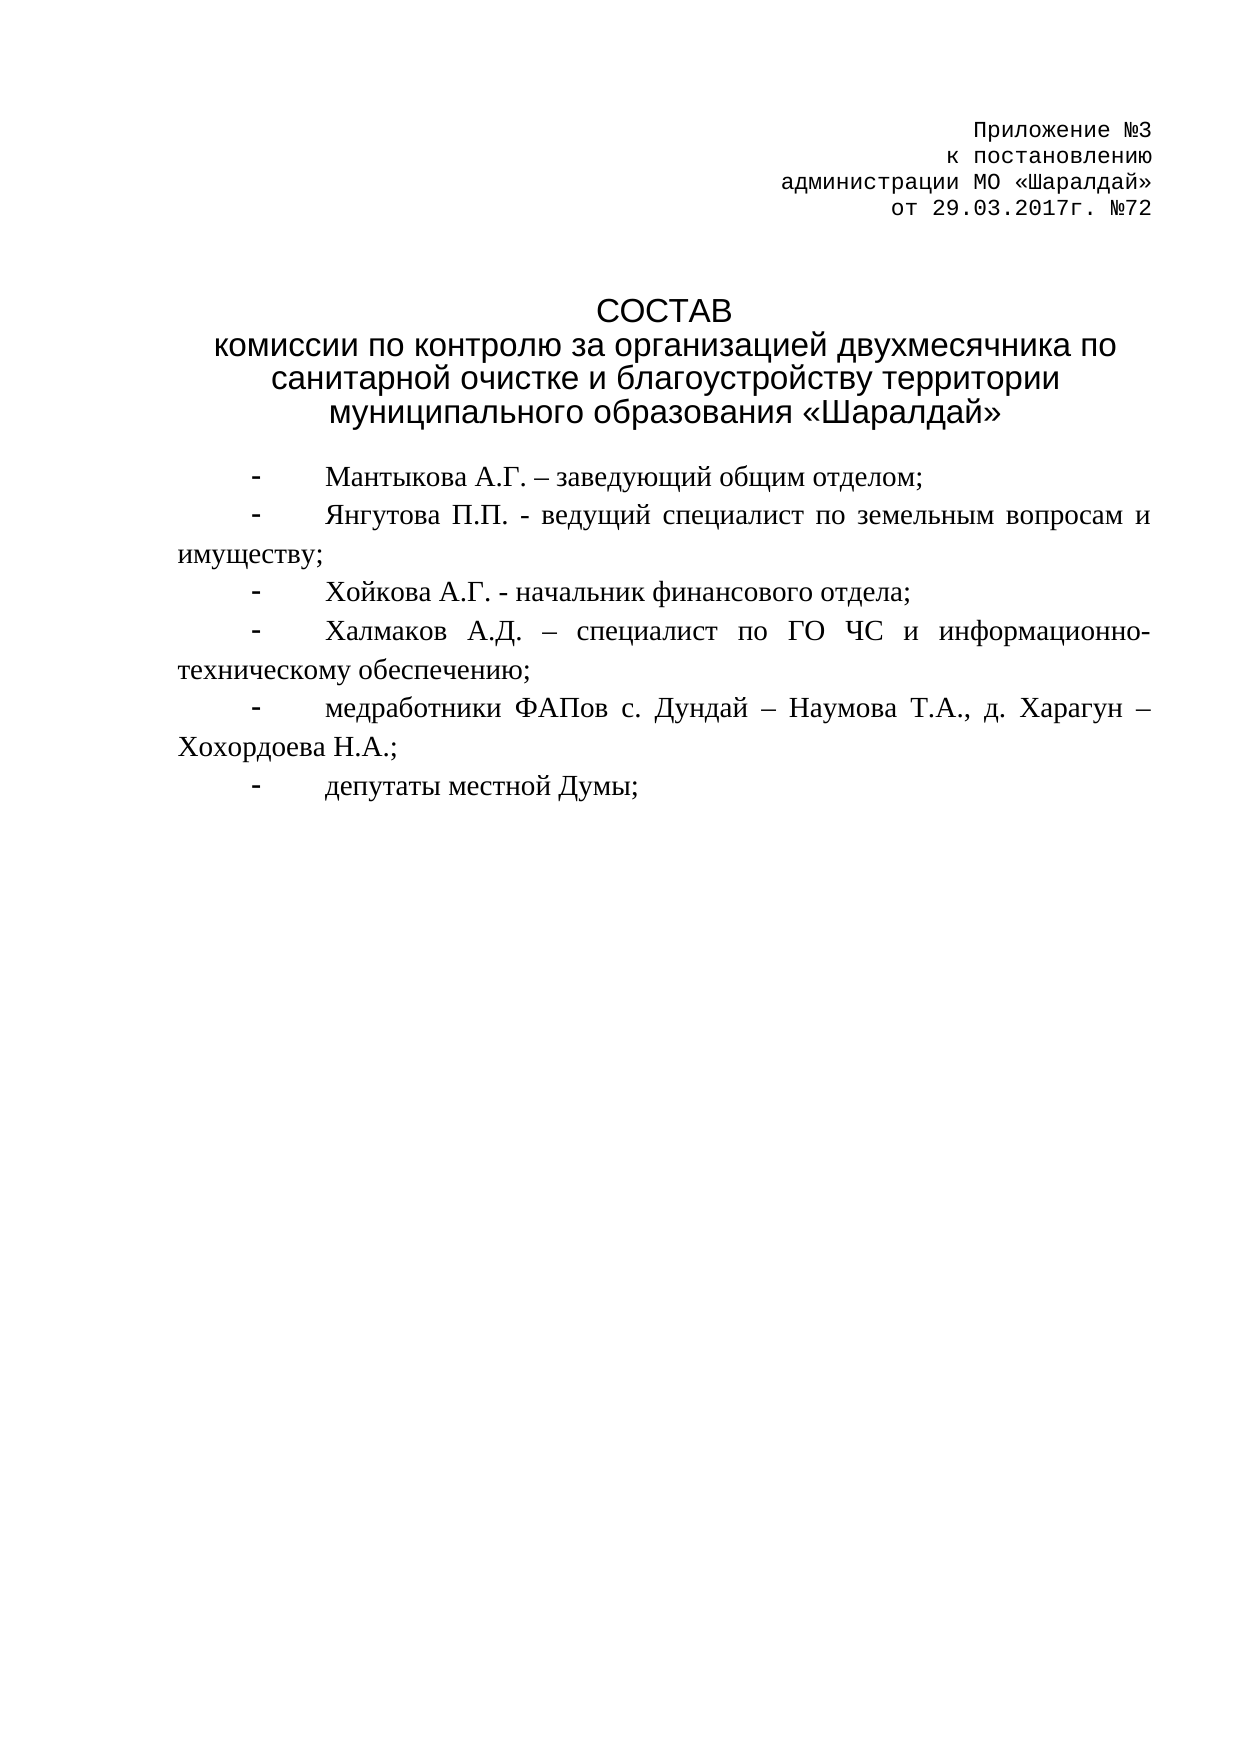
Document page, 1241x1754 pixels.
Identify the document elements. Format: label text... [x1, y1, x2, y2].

text администрации МО «Шаралдай» [177, 170, 1152, 196]
list Халмаков А.Д. – специалист по ГО ЧС и информационно-техническому обеспечению; [177, 613, 1152, 685]
text комиссии по контролю за организацией двухмесячника по санитарной очистке и благоустройству территории [179, 329, 1152, 396]
text муниципального образования «Шаралдай» [179, 396, 1152, 430]
list Мантыкова А.Г. – заведующий общим отделом; [177, 459, 1152, 492]
list Хойкова А.Г. - начальник финансового отдела; [177, 574, 1152, 608]
list медработники ФАПов с. Дундай – Наумова Т.А., д. Харагун – Хохордоева Н.А.; [177, 690, 1152, 763]
text от 29.03.2017г. №72 [177, 196, 1152, 222]
text к постановлению [177, 144, 1152, 170]
text СОСТАВ [177, 296, 1152, 329]
text Приложение №3 [177, 118, 1152, 144]
list депутаты местной Думы; [177, 768, 1152, 801]
list Янгутова П.П. - ведущий специалист по земельным вопросам и имуществу; [177, 497, 1152, 569]
